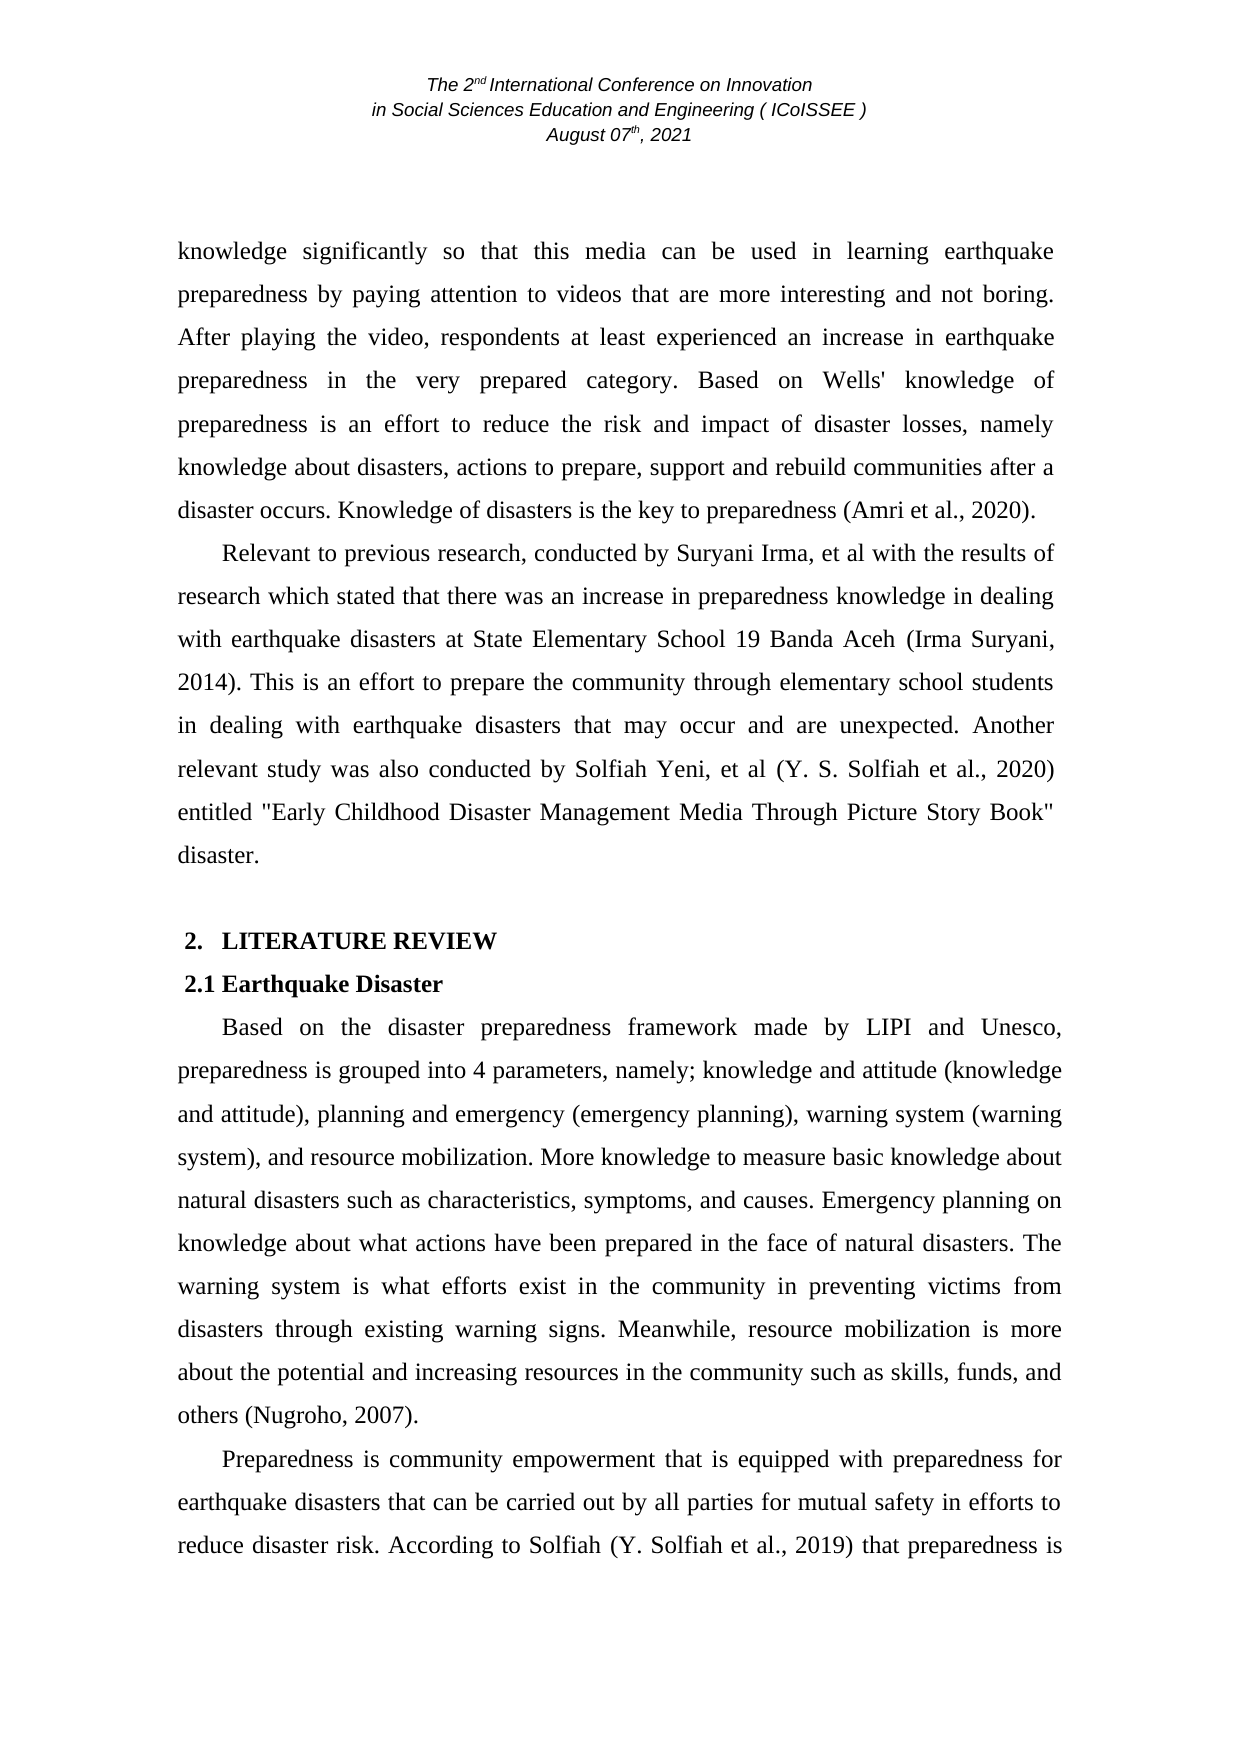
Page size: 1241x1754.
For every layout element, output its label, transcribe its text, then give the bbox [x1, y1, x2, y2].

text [177, 236, 1055, 524]
list LITERATURE REVIEW [184, 926, 1055, 955]
text 2.1 Earthquake Disaster [184, 969, 1055, 998]
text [177, 1444, 1063, 1559]
text Relevant to previous research, conducted by Suryani Irma, et al with the results of research which stated that there was an increase in preparedness knowledge in dealing with earthquake disasters at State Elementary School 19 Banda Aceh (Irma Suryani, 2014). This is an effort to prepare the community through elementary school students in dealing with earthquake disasters that may occur and are unexpected. Another relevant study was also conducted by Solfiah Yeni, et al (Y. S. Solfiah et al., 2020) entitled "Early Childhood Disaster Management Media Through Picture Story Book" disaster. [177, 538, 1055, 869]
text Based on the disaster preparedness framework made by LIPI and Unesco, preparedness is grouped into 4 parameters, namely; knowledge and attitude (knowledge and attitude), planning and emergency (emergency planning), warning system (warning system), and resource mobilization. More knowledge to measure basic knowledge about natural disasters such as characteristics, symptoms, and causes. Emergency planning on knowledge about what actions have been prepared in the face of natural disasters. The warning system is what efforts exist in the community in preventing victims from disasters through existing warning signs. Meanwhile, resource mobilization is more about the potential and increasing resources in the community such as skills, funds, and others (Nugroho, 2007). [177, 1012, 1063, 1429]
